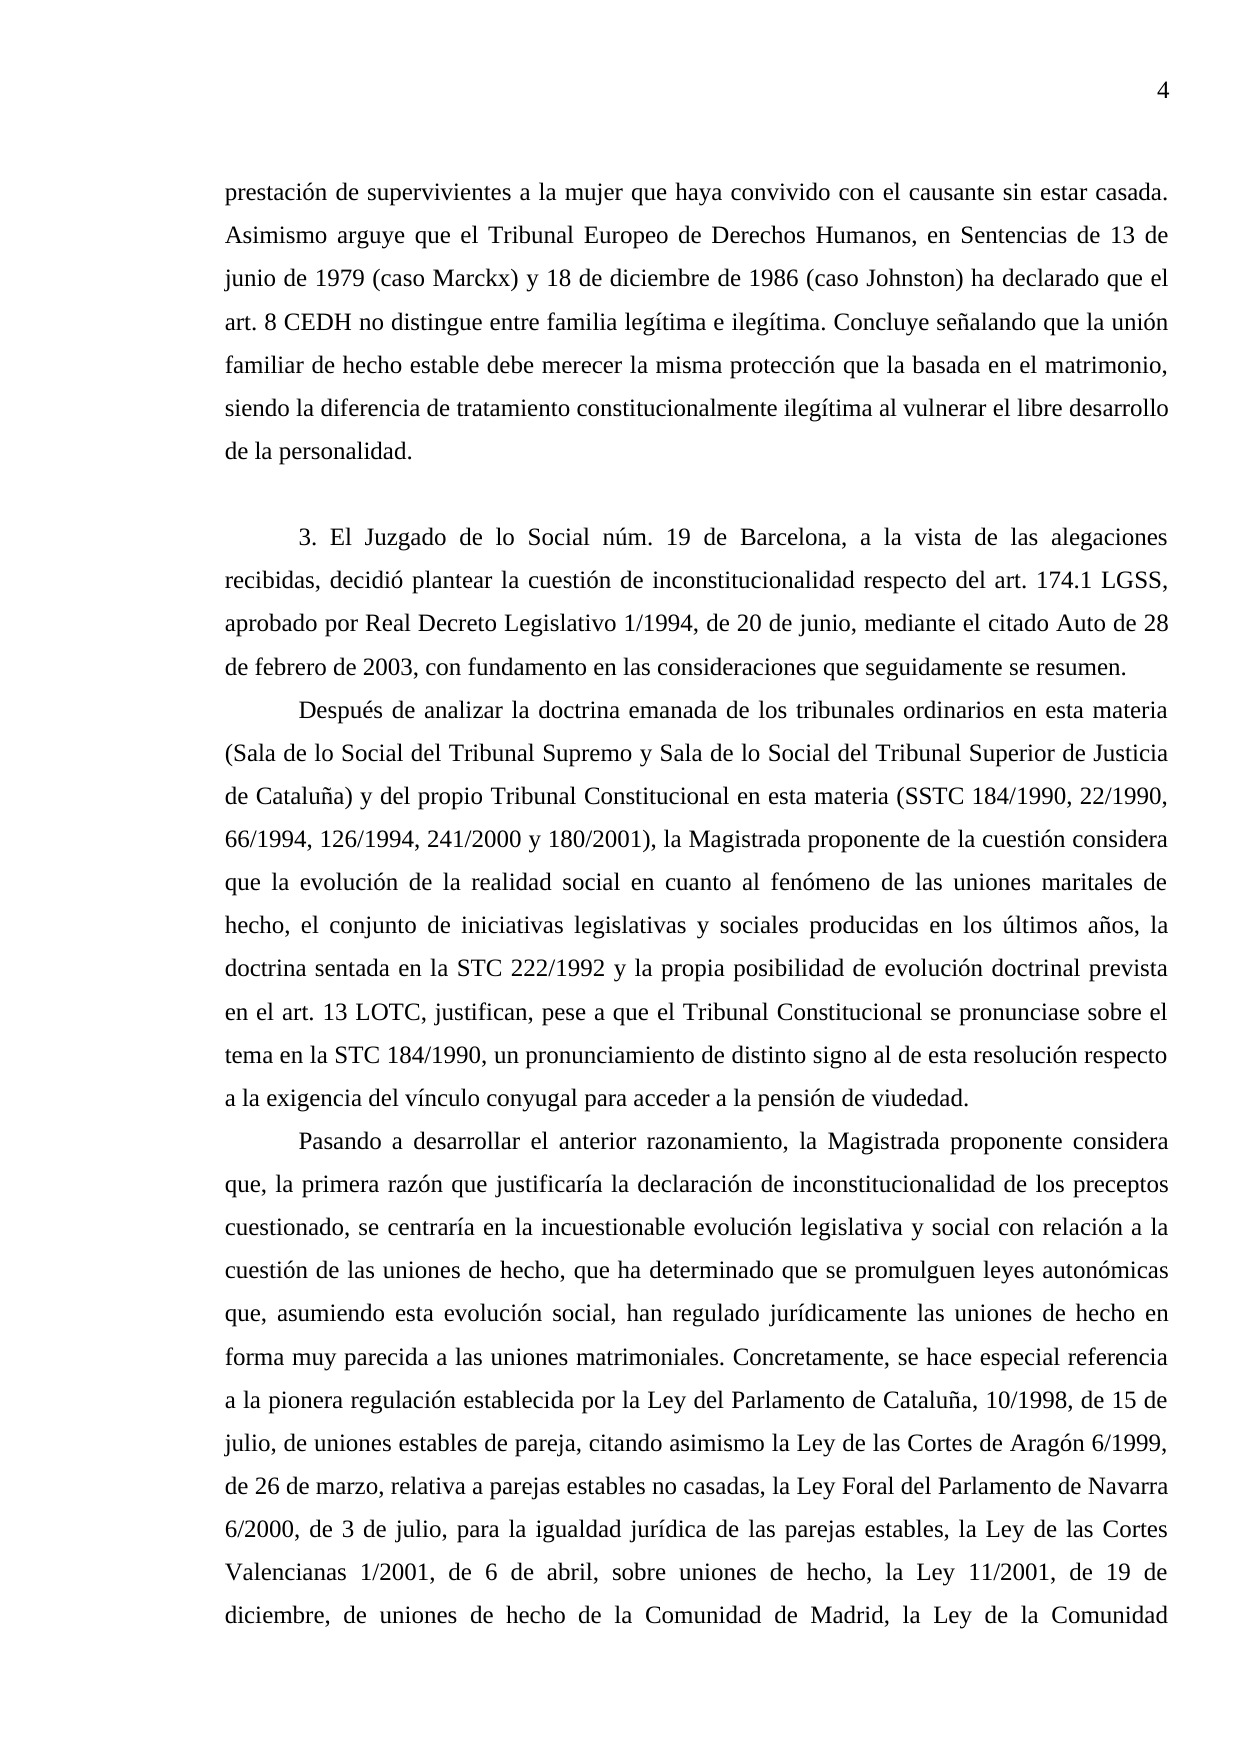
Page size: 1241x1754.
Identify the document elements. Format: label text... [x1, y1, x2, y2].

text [224, 1126, 1169, 1629]
text Después de analizar la doctrina emanada de los tribunales ordinarios en esta materia (Sala de lo Social del Tribunal Supremo y Sala de lo Social del Tribunal Superior de Justicia de Cataluña) y del propio Tribunal Constitucional en esta materia (SSTC 184/1990, 22/1990, 66/1994, 126/1994, 241/2000 y 180/2001), la Magistrada proponente de la cuestión considera que la evolución de la realidad social en cuanto al fenómeno de las uniones maritales de hecho, el conjunto de iniciativas legislativas y sociales producidas en los últimos años, la doctrina sentada en la STC 222/1992 y la propia posibilidad de evolución doctrinal prevista en el art. 13 LOTC, justifican, pese a que el Tribunal Constitucional se pronunciase sobre el tema en la STC 184/1990, un pronunciamiento de distinto signo al de esta resolución respecto a la exigencia del vínculo conyugal para acceder a la pensión de viudedad. [224, 695, 1169, 1112]
text 3. El Juzgado de lo Social núm. 19 de Barcelona, a la vista de las alegaciones recibidas, decidió plantear la cuestión de inconstitucionalidad respecto del art. 174.1 LGSS, aprobado por Real Decreto Legislativo 1/1994, de 20 de junio, mediante el citado Auto de 28 de febrero de 2003, con fundamento en las consideraciones que seguidamente se resumen. [224, 522, 1169, 680]
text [224, 177, 1169, 465]
